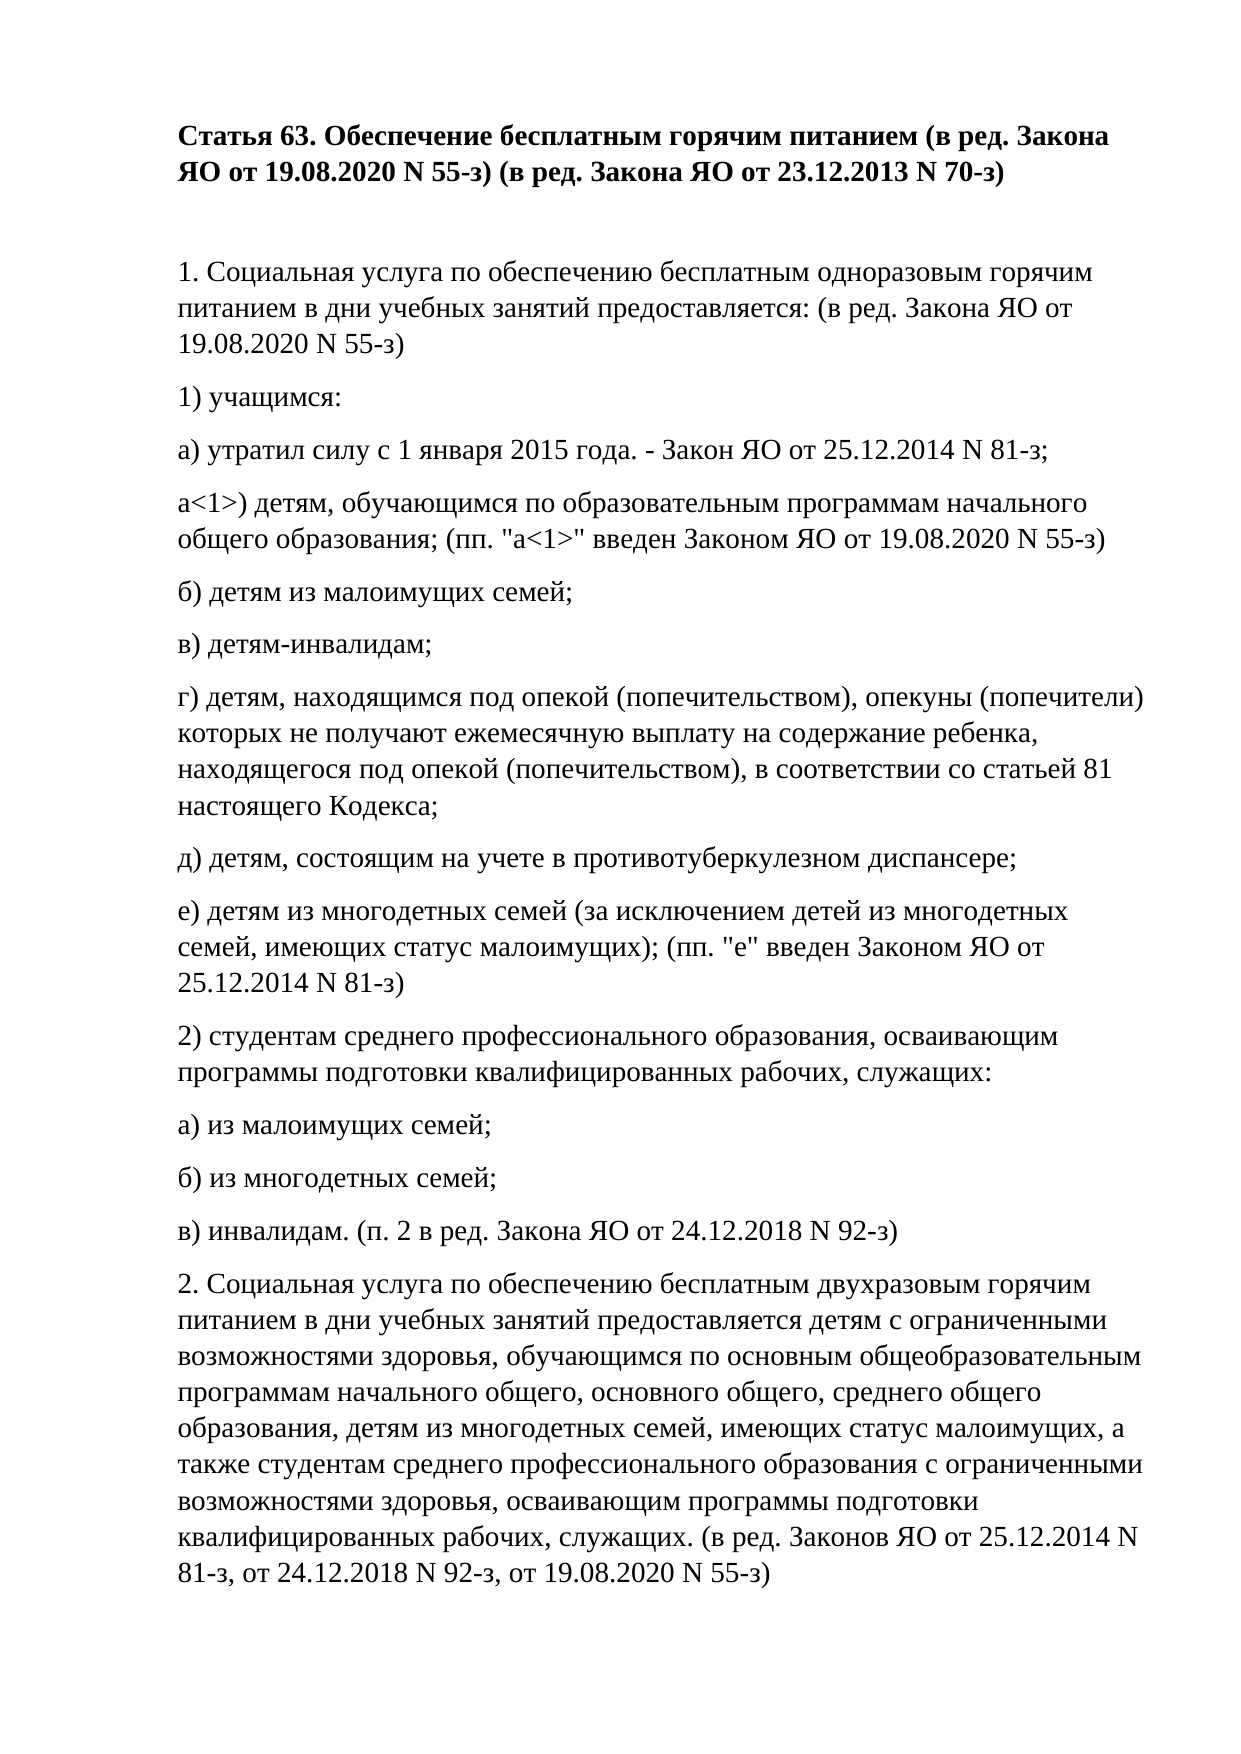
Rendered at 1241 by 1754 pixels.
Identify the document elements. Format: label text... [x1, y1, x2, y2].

text д) детям, состоящим на учете в противотуберкулезном диспансере; [177, 841, 1152, 874]
text б) детям из малоимущих семей; [177, 574, 1152, 607]
text 1) учащимся: [177, 379, 1152, 413]
text а) из малоимущих семей; [177, 1107, 1152, 1141]
text а<1>) детям, обучающимся по образовательным программам начального общего образования; (пп. "а<1>" введен Законом ЯО от 19.08.2020 N 55-з) [177, 485, 1152, 554]
text 2) студентам среднего профессионального образования, осваивающим программы подготовки квалифицированных рабочих, служащих: [177, 1018, 1152, 1088]
text в) инвалидам. (п. 2 в ред. Закона ЯО от 24.12.2018 N 92-з) [177, 1213, 1152, 1247]
text в) детям-инвалидам; [177, 626, 1152, 660]
text Статья 63. Обеспечение бесплатным горячим питанием (в ред. Закона ЯО от 19.08.2020 N 55-з) (в ред. Закона ЯО от 23.12.2013 N 70-з) [177, 118, 1152, 188]
text 2. Социальная услуга по обеспечению бесплатным двухразовым горячим питанием в дни учебных занятий предоставляется детям с ограниченными возможностями здоровья, обучающимся по основным общеобразовательным программам начального общего, основного общего, среднего общего образования, детям из многодетных семей, имеющих статус малоимущих, а также студентам среднего профессионального образования с ограниченными возможностями здоровья, осваивающим программы подготовки квалифицированных рабочих, служащих. (в ред. Законов ЯО от 25.12.2014 N 81-з, от 24.12.2018 N 92-з, от 19.08.2020 N 55-з) [177, 1266, 1152, 1588]
text б) из многодетных семей; [177, 1160, 1152, 1194]
text г) детям, находящимся под опекой (попечительством), опекуны (попечители) которых не получают ежемесячную выплату на содержание ребенка, находящегося под опекой (попечительством), в соответствии со статьей 81 настоящего Кодекса; [177, 679, 1152, 821]
text 1. Социальная услуга по обеспечению бесплатным одноразовым горячим питанием в дни учебных занятий предоставляется: (в ред. Закона ЯО от 19.08.2020 N 55-з) [177, 254, 1152, 360]
text е) детям из многодетных семей (за исключением детей из многодетных семей, имеющих статус малоимущих); (пп. "е" введен Законом ЯО от 25.12.2014 N 81-з) [177, 893, 1152, 999]
text а) утратил силу с 1 января 2015 года. - Закон ЯО от 25.12.2014 N 81-з; [177, 432, 1152, 465]
